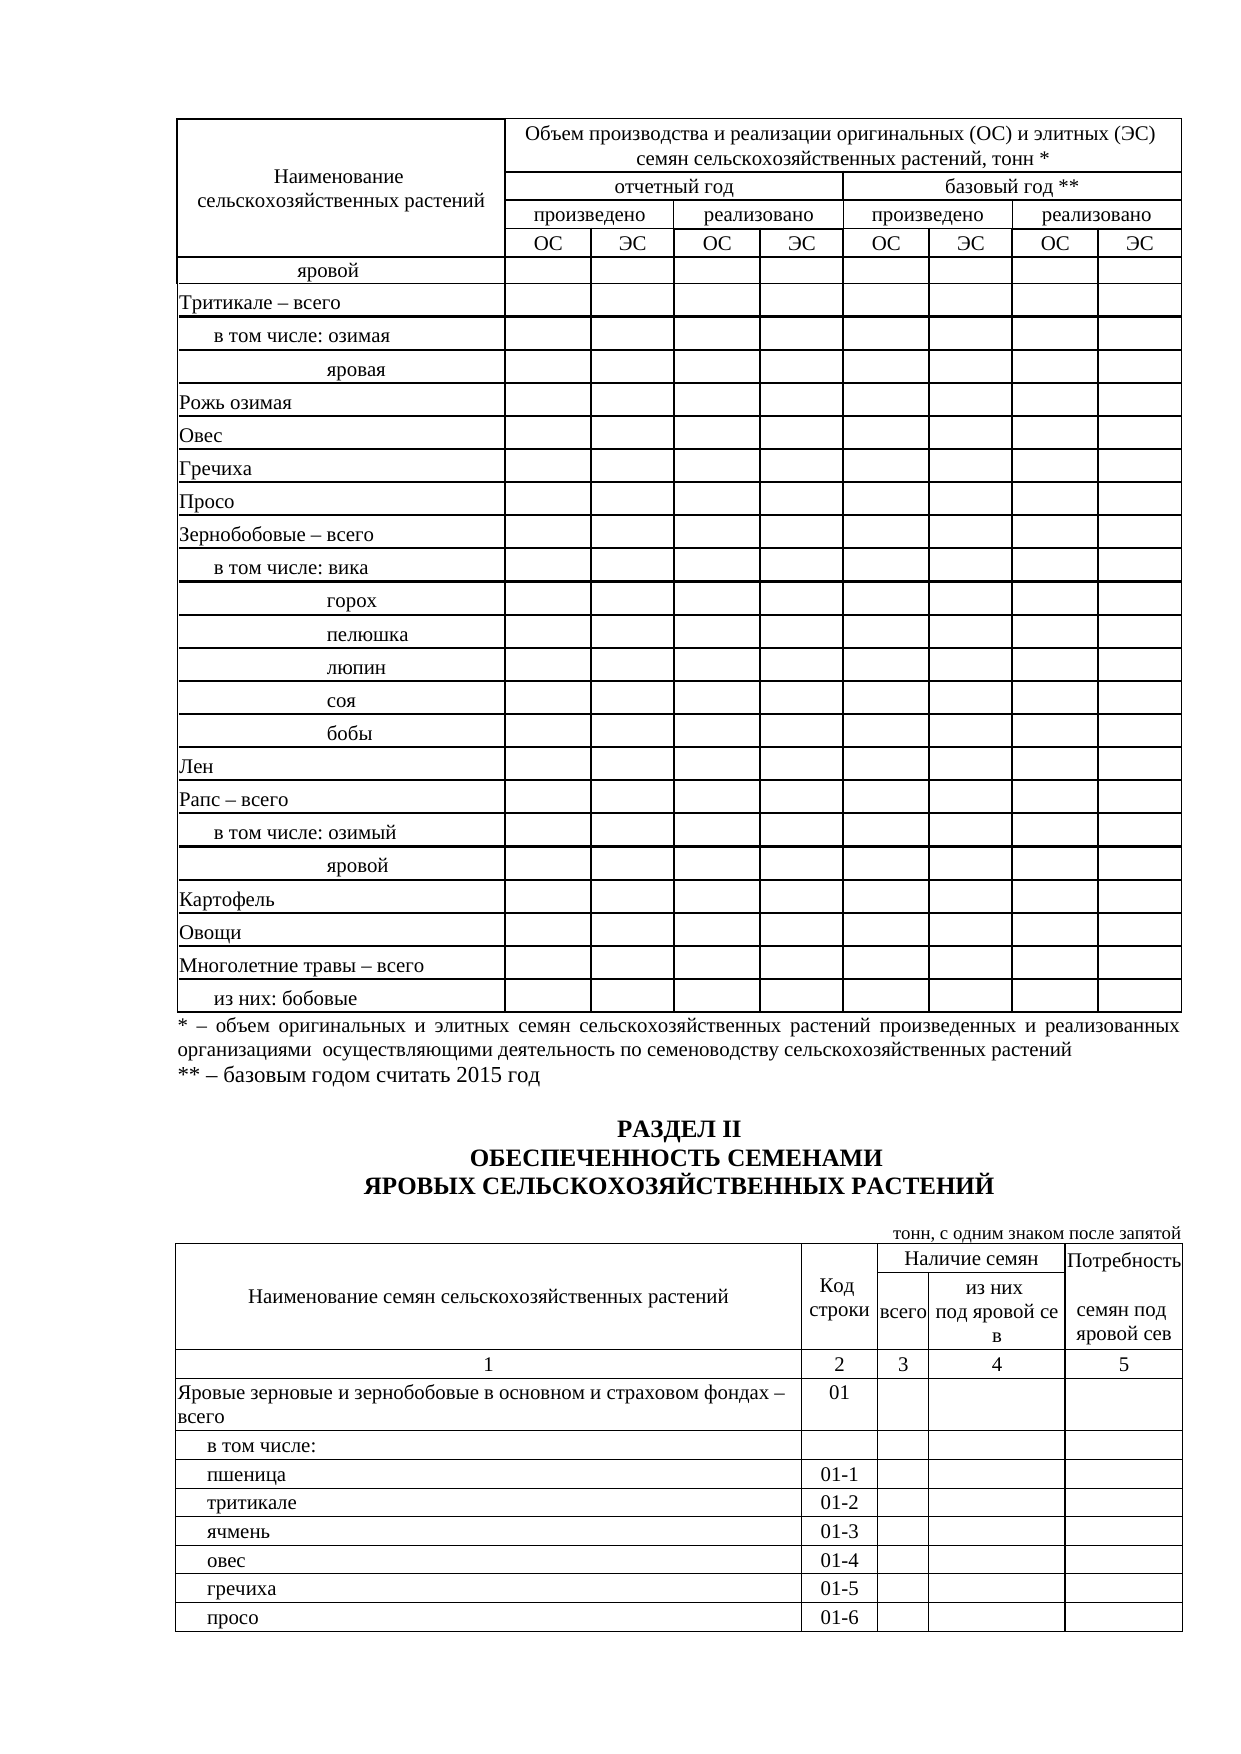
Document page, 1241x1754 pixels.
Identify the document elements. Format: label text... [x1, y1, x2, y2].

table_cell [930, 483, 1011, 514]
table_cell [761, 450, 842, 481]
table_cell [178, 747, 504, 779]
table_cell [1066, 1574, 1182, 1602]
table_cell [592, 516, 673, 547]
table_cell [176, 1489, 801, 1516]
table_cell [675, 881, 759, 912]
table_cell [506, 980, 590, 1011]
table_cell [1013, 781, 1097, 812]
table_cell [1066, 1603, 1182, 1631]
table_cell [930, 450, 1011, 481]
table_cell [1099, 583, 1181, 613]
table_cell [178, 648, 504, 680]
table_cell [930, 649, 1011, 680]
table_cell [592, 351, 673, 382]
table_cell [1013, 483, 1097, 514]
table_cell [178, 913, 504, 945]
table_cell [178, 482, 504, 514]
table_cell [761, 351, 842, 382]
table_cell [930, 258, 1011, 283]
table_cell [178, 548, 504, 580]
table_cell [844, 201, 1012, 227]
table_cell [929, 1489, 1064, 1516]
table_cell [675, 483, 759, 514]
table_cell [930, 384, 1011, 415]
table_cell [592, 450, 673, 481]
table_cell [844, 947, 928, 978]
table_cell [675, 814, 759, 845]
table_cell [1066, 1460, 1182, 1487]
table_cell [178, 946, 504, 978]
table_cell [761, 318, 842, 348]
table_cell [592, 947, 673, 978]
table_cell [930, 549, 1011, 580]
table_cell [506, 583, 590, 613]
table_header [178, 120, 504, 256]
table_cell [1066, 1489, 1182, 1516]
text РАЗДЕЛ II ОБЕСПЕЧЕННОСТЬ СЕМЕНАМИ ЯРОВЫХ СЕЛЬСКОХОЗЯЙСТВЕННЫХ РАСТЕНИЙ [177, 1114, 1181, 1200]
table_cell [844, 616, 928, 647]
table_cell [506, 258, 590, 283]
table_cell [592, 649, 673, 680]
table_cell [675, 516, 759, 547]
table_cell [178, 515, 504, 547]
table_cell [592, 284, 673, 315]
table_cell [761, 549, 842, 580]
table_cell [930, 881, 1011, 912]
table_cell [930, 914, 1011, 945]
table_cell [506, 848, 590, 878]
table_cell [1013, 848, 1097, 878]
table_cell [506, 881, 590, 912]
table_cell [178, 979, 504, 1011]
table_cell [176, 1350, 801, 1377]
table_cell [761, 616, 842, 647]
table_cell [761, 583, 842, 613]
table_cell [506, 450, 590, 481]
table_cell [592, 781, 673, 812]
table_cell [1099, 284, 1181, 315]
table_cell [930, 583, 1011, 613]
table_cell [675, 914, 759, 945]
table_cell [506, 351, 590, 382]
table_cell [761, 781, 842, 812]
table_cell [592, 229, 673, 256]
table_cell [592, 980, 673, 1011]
text ** – базовым годом считать 2015 год [177, 1061, 1181, 1088]
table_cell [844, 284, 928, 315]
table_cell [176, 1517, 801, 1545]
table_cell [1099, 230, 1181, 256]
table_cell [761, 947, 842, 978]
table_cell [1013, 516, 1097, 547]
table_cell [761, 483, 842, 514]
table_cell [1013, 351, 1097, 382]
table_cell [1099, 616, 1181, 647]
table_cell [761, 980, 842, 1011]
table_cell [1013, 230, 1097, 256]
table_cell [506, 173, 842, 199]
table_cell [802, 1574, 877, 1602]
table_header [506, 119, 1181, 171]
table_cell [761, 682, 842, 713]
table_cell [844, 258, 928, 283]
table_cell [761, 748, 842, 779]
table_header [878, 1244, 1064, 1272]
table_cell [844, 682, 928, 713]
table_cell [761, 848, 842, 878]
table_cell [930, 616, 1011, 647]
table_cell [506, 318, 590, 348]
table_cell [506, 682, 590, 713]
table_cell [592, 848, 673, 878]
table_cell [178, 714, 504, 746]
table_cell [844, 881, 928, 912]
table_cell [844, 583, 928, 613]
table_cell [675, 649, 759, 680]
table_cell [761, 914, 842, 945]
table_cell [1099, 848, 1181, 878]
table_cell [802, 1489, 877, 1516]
text тонн, с одним знаком после запятой [177, 1222, 1181, 1243]
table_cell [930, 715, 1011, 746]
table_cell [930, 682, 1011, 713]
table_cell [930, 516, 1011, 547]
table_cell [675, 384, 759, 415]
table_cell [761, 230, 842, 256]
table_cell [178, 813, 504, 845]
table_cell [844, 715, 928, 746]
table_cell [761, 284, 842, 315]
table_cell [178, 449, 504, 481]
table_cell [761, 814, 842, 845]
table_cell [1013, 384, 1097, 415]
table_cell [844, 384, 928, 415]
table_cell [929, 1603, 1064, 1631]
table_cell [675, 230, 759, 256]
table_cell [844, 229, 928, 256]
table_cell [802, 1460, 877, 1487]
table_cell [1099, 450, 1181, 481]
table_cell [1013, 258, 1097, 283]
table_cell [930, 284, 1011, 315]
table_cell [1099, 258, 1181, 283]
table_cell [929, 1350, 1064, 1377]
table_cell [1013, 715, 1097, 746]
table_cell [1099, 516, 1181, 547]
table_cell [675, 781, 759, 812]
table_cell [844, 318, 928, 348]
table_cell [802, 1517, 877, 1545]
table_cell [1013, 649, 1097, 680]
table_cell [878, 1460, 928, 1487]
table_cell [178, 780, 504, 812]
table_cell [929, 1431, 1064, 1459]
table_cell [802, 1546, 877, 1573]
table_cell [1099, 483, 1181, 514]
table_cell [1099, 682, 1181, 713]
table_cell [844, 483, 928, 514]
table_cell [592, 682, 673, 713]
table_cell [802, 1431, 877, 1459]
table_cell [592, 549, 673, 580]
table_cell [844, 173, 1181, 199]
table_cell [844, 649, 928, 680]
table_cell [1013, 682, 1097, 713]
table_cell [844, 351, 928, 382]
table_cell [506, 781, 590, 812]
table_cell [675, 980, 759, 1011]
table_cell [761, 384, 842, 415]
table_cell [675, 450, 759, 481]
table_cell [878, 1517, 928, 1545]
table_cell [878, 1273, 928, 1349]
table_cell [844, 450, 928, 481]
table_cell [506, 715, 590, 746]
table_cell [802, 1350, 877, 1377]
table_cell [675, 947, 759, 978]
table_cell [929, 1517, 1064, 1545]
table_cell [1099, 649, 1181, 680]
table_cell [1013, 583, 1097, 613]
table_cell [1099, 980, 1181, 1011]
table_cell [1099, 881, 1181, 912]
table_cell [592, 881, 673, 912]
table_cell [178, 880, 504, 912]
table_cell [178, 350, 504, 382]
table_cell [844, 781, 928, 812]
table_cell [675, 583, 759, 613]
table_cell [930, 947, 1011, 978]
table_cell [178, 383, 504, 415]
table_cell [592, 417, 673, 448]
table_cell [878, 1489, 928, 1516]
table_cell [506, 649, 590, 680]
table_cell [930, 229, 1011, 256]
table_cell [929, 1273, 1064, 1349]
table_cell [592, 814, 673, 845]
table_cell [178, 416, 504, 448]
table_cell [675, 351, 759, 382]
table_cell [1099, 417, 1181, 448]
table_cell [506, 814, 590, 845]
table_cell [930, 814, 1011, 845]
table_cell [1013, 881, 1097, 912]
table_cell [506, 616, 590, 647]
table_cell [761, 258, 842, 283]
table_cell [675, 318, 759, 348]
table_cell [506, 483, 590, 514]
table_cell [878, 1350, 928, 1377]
text * – объем оригинальных и элитных семян сельскохозяйственных растений произведенных и реализованных организациями осуществляющими деятельность по семеноводству сельскохозяйственных растений [177, 1013, 1181, 1061]
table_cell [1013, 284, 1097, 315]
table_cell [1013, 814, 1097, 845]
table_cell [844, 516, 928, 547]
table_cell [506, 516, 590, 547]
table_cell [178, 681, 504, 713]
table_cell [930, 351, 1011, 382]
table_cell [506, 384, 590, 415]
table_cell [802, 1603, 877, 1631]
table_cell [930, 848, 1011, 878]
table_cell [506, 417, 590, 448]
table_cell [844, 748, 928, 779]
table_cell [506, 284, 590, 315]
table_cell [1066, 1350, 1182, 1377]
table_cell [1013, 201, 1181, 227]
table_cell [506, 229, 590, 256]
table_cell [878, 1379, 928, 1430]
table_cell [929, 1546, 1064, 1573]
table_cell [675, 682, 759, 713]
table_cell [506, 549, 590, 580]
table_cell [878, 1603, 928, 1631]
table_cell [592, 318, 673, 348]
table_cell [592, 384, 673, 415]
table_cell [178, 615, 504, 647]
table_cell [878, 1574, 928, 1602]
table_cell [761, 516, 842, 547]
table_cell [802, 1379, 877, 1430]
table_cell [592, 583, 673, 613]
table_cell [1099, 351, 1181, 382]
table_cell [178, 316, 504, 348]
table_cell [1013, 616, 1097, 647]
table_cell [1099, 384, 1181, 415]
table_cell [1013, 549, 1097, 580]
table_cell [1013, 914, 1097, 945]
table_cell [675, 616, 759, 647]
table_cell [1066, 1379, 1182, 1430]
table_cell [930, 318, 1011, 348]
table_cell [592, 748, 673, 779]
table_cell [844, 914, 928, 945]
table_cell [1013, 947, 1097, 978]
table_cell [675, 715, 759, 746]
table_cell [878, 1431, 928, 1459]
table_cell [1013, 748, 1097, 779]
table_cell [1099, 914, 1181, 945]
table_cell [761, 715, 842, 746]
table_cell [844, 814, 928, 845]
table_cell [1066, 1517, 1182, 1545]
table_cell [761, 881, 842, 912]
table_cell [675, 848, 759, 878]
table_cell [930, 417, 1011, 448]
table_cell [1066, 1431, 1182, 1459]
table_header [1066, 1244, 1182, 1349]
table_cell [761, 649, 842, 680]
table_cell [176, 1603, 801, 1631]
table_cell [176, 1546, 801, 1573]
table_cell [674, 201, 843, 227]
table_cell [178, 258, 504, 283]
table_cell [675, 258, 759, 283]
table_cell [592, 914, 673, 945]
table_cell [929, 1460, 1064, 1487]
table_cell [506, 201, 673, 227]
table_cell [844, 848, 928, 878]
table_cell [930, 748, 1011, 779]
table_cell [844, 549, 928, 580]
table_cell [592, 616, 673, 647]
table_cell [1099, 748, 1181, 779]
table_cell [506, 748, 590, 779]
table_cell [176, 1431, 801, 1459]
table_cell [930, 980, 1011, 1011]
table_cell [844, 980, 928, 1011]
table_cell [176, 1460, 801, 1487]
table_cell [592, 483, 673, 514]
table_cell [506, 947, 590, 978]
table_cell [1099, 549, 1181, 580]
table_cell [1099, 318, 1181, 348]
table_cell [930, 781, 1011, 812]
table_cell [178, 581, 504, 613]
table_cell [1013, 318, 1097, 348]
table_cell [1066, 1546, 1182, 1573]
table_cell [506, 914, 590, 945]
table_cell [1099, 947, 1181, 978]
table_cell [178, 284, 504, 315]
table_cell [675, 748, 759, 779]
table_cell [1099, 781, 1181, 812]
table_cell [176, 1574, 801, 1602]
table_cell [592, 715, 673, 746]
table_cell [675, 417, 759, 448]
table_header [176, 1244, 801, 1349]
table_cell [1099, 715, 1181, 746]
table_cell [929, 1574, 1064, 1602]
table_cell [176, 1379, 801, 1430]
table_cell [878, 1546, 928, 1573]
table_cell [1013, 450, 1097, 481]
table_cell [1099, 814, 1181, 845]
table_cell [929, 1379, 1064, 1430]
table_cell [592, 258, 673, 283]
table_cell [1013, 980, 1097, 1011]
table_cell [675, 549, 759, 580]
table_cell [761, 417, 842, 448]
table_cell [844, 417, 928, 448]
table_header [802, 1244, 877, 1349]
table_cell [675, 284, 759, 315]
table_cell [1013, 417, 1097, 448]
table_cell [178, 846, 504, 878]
